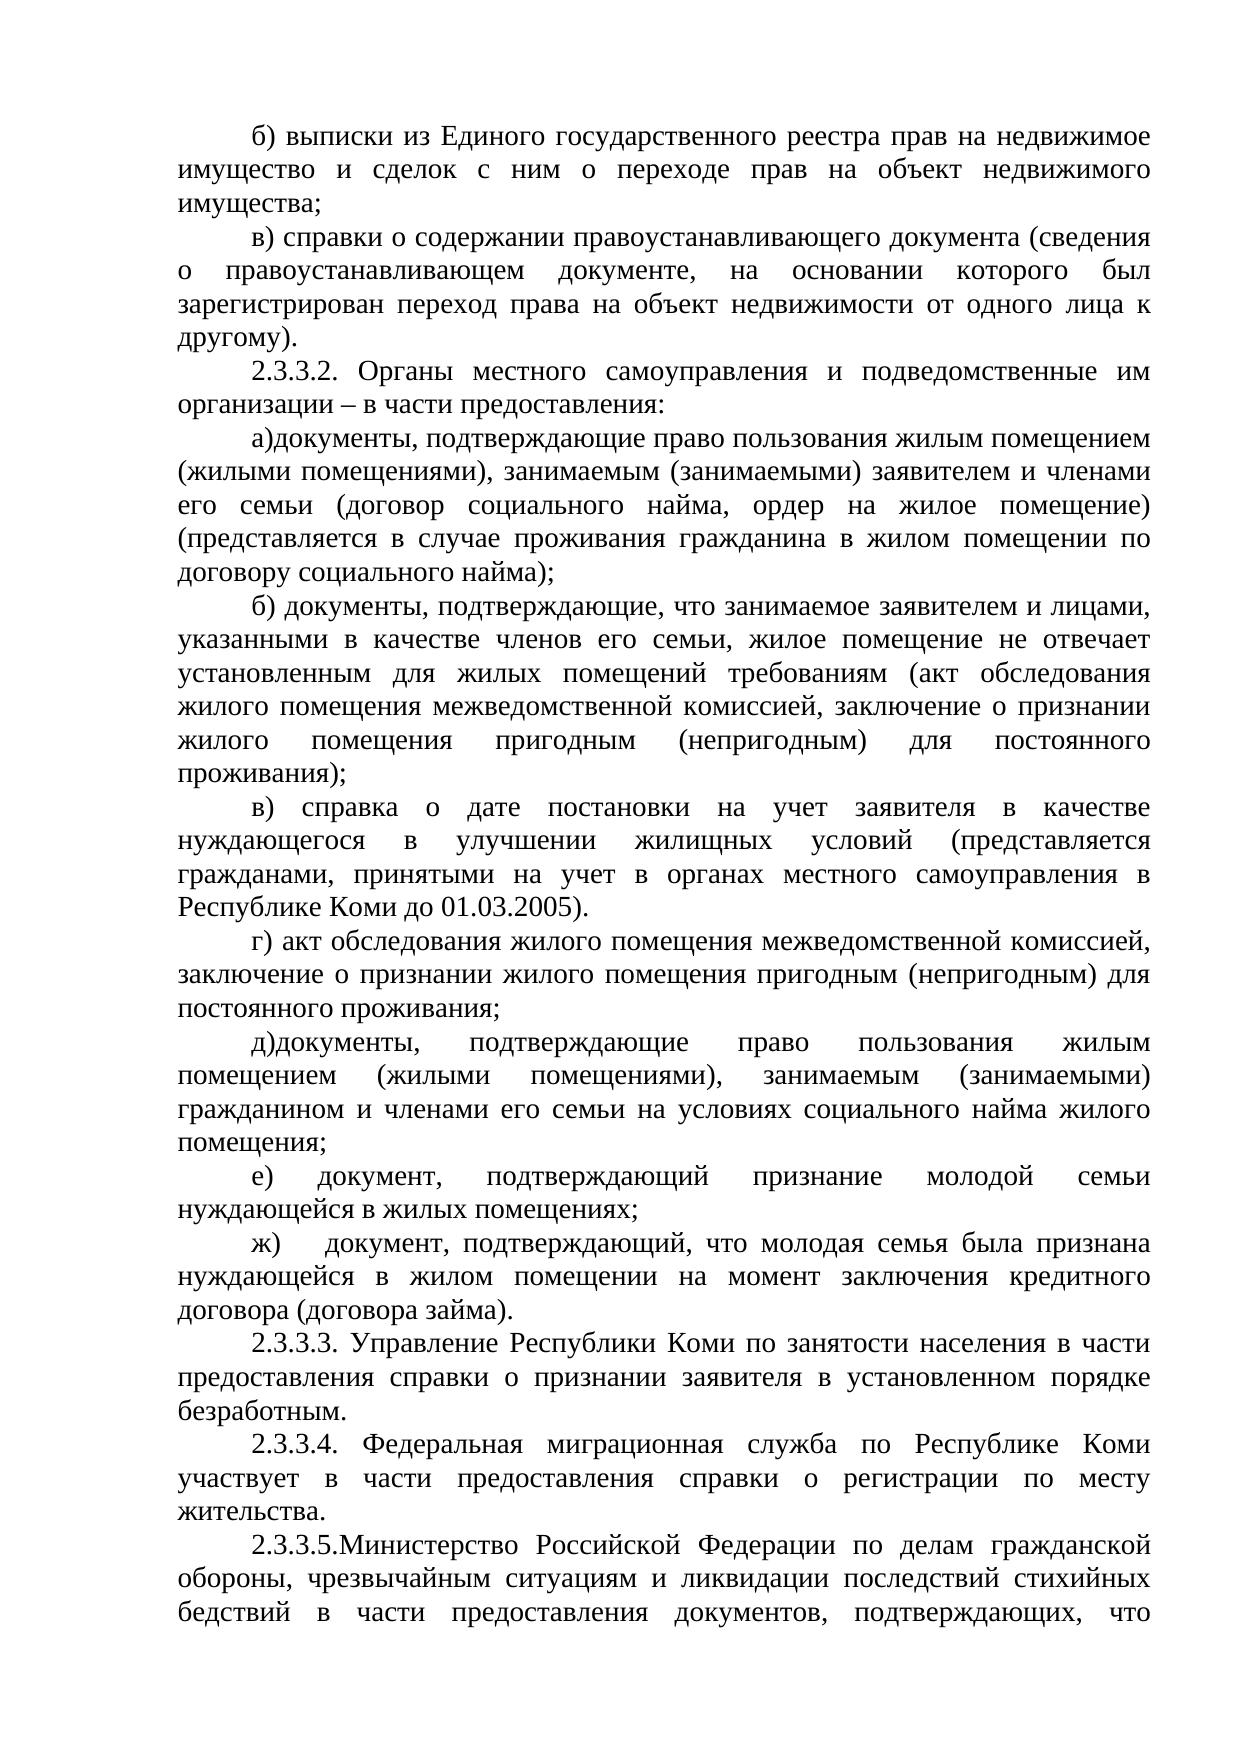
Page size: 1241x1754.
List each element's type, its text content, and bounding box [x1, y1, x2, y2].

text 2.3.3.4. Федеральная миграционная служба по Республике Коми участвует в части предоставления справки о регистрации по месту жительства. [177, 1426, 1152, 1527]
text е) документ, подтверждающий признание молодой семьи нуждающейся в жилых помещениях; [177, 1158, 1152, 1225]
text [177, 1527, 1152, 1627]
text д)документы, подтверждающие право пользования жилым помещением (жилыми помещениями), занимаемым (занимаемыми) гражданином и членами его семьи на условиях социального найма жилого помещения; [177, 1024, 1152, 1158]
text б) документы, подтверждающие, что занимаемое заявителем и лицами, указанными в качестве членов его семьи, жилое помещение не отвечает установленным для жилых помещений требованиям (акт обследования жилого помещения межведомственной комиссией, заключение о признании жилого помещения пригодным (непригодным) для постоянного проживания); [177, 588, 1152, 789]
text г) акт обследования жилого помещения межведомственной комиссией, заключение о признании жилого помещения пригодным (непригодным) для постоянного проживания; [177, 923, 1152, 1024]
text в) справки о содержании правоустанавливающего документа (сведения о правоустанавливающем документе, на основании которого был зарегистрирован переход права на объект недвижимости от одного лица к другому). [177, 219, 1152, 353]
text в) справка о дате постановки на учет заявителя в качестве нуждающегося в улучшении жилищных условий (представляется гражданами, принятыми на учет в органах местного самоуправления в Республике Коми до 01.03.2005). [177, 789, 1152, 923]
text 2.3.3.3. Управление Республики Коми по занятости населения в части предоставления справки о признании заявителя в установленном порядке безработным. [177, 1326, 1152, 1426]
text ж) документ, подтверждающий, что молодая семья была признана нуждающейся в жилом помещении на момент заключения кредитного договора (договора займа). [177, 1225, 1152, 1326]
text б) выписки из Единого государственного реестра прав на недвижимое имущество и сделок с ним о переходе прав на объект недвижимого имущества; [177, 118, 1152, 219]
text 2.3.3.2. Органы местного самоуправления и подведомственные им организации – в части предоставления: [177, 353, 1152, 420]
text а)документы, подтверждающие право пользования жилым помещением (жилыми помещениями), занимаемым (занимаемыми) заявителем и членами его семьи (договор социального найма, ордер на жилое помещение) (представляется в случае проживания гражданина в жилом помещении по договору социального найма); [177, 420, 1152, 588]
